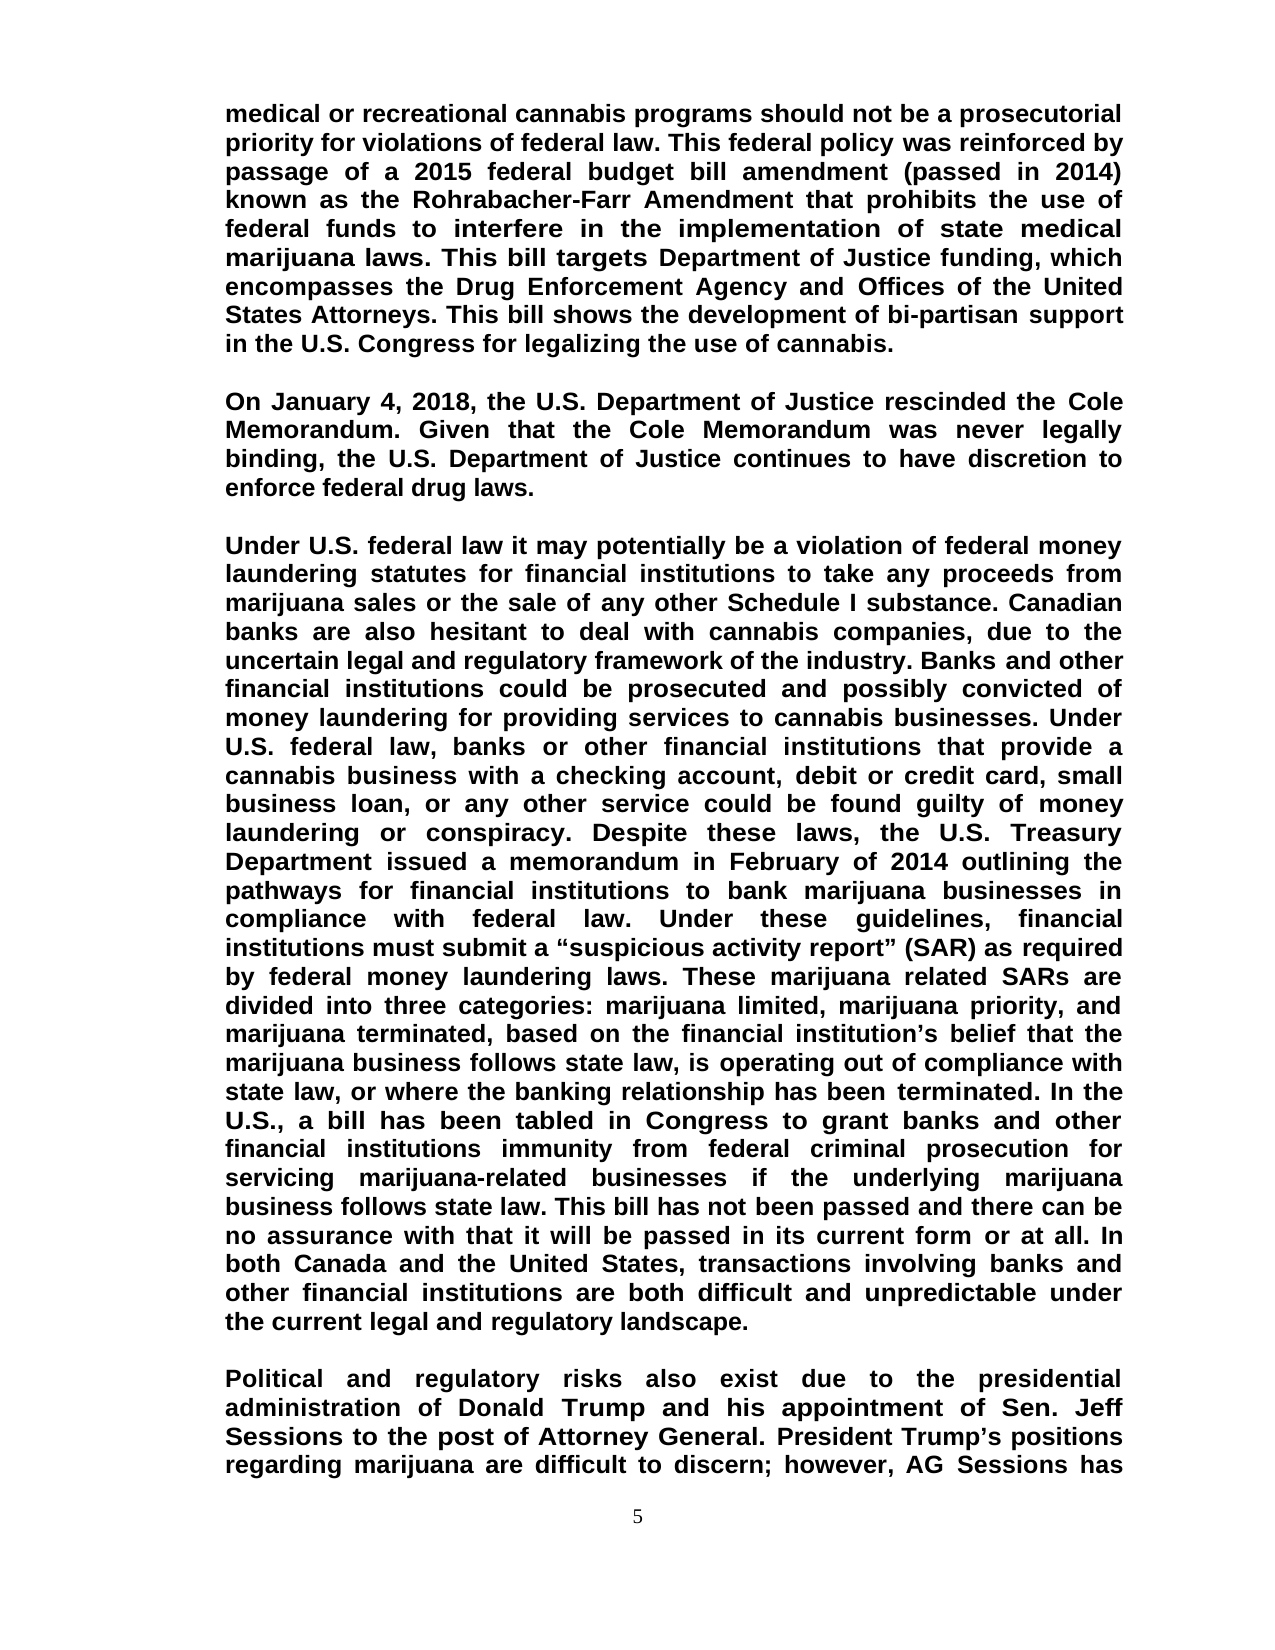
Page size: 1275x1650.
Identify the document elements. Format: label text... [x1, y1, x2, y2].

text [225, 1364, 1123, 1479]
text On January 4, 2018, the U.S. Department of Justice rescinded the Cole Memorandum. Given that the Cole Memorandum was never legally binding, the U.S. Department of Justice continues to have discretion to enforce federal drug laws. [225, 387, 1123, 502]
text Under U.S. federal law it may potentially be a violation of federal money laundering statutes for financial institutions to take any proceeds from marijuana sales or the sale of any other Schedule I substance. Canadian banks are also hesitant to deal with cannabis companies, due to the uncertain legal and regulatory framework of the industry. Banks and other financial institutions could be prosecuted and possibly convicted of money laundering for providing services to cannabis businesses. Under U.S. federal law, banks or other financial institutions that provide a cannabis business with a checking account, debit or credit card, small business loan, or any other service could be found guilty of money laundering or conspiracy. Despite these laws, the U.S. Treasury Department issued a memorandum in February of 2014 outlining the pathways for financial institutions to bank marijuana businesses in compliance with federal law. Under these guidelines, financial institutions must submit a “suspicious activity report” (SAR) as required by federal money laundering laws. These marijuana related SARs are divided into three categories: marijuana limited, marijuana priority, and marijuana terminated, based on the financial institution’s belief that the marijuana business follows state law, is operating out of compliance with state law, or where the banking relationship has been terminated. In the U.S., a bill has been tabled in Congress to grant banks and other financial institutions immunity from federal criminal prosecution for servicing marijuana-related businesses if the underlying marijuana business follows state law. This bill has not been passed and there can be no assurance with that it will be passed in its current form or at all. In both Canada and the United States, transactions involving banks and other financial institutions are both difficult and unpredictable under the current legal and regulatory landscape. [225, 531, 1123, 1336]
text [225, 99, 1123, 358]
